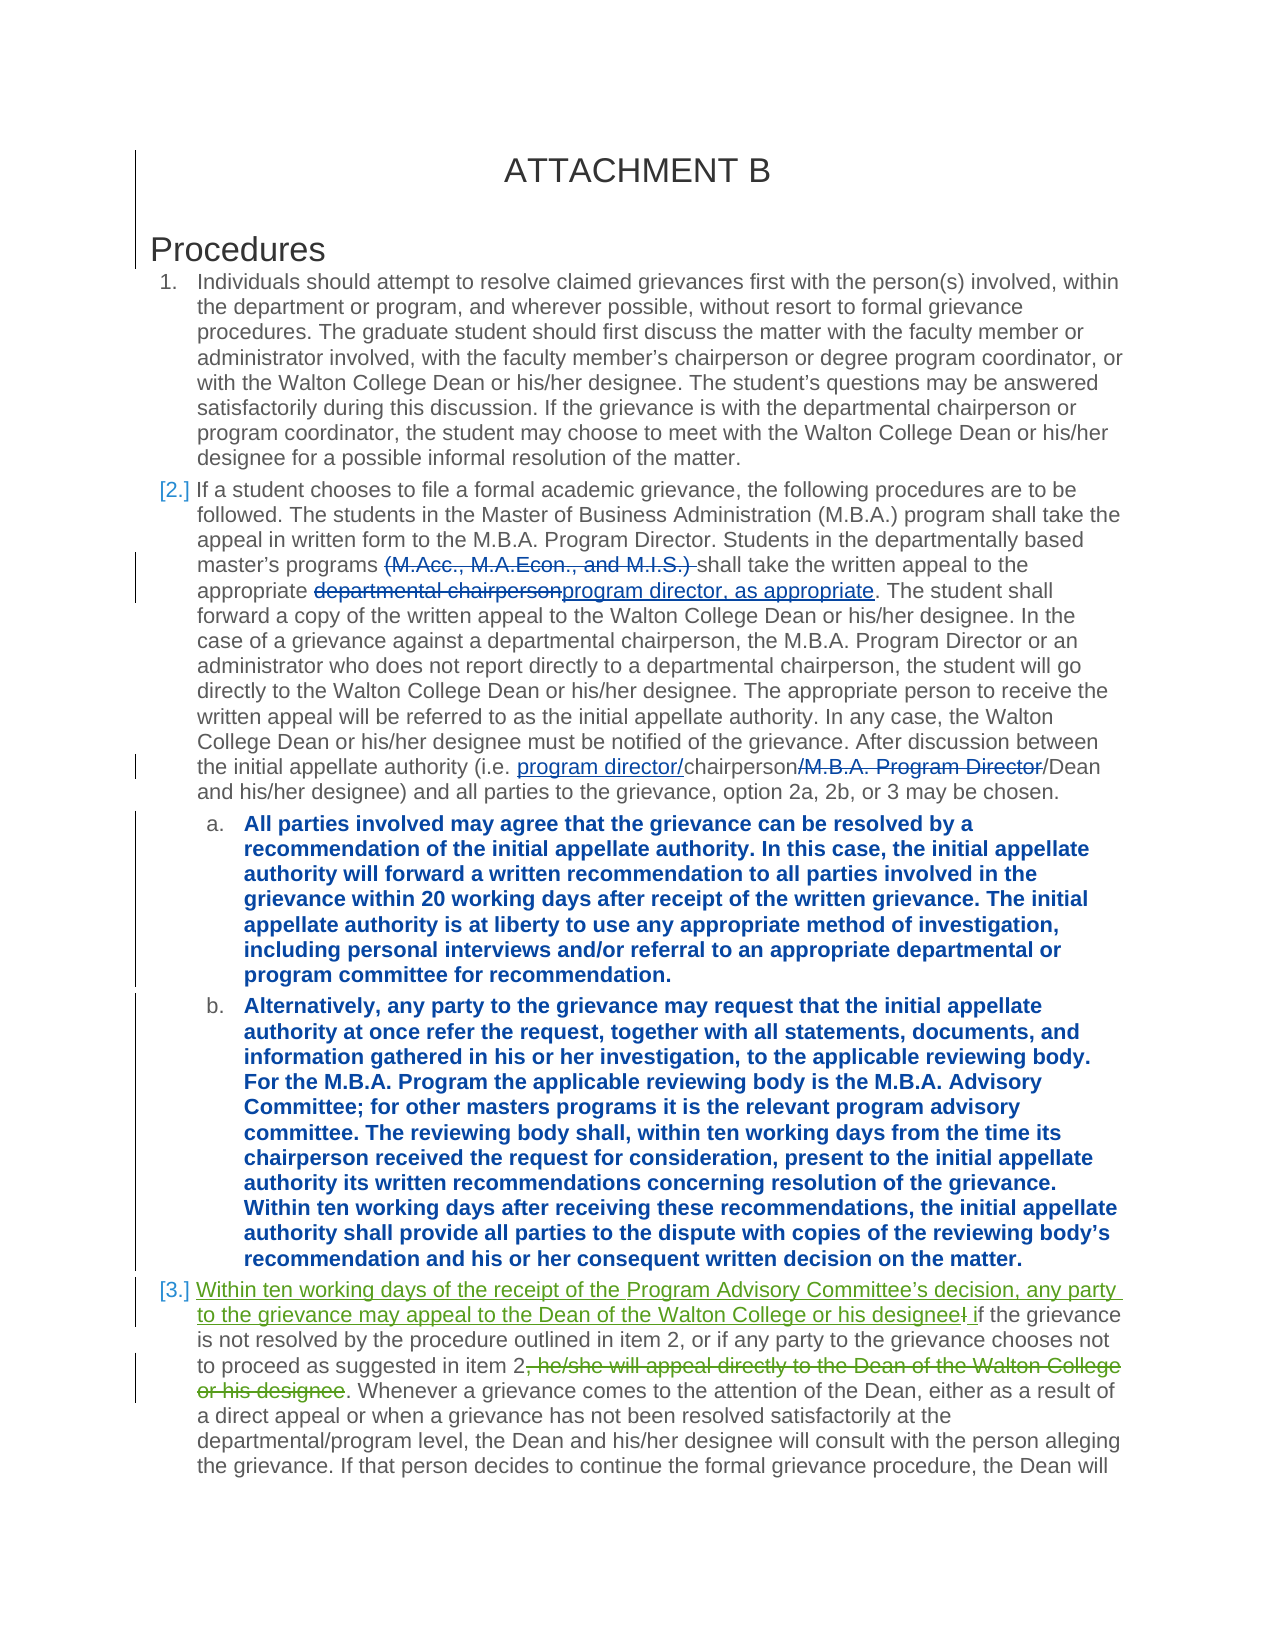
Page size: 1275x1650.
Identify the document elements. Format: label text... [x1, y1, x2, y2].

text ATTACHMENT B [150, 150, 1125, 189]
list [159, 1277, 1125, 1478]
list Individuals should attempt to resolve claimed grievances first with the person(s) involved, within the department or program, and wherever possible, without resort to formal grievance procedures. The graduate student should first discuss the matter with the faculty member or administrator involved, with the faculty member’s chairperson or degree program coordinator, or with the Walton College Dean or his/her designee. The student’s questions may be answered satisfactorily during this discussion. If the grievance is with the departmental chairperson or program coordinator, the student may choose to meet with the Walton College Dean or his/her designee for a possible informal resolution of the matter. [159, 269, 1125, 470]
text Procedures [150, 229, 1125, 269]
list If a student chooses to file a formal academic grievance, the following procedures are to be followed. The students in the Master of Business Administration (M.B.A.) program shall take the appeal in written form to the M.B.A. Program Director. Students in the departmentally based master’s programs shall take the written appeal to the appropriate . The student shall forward a copy of the written appeal to the Walton College Dean or his/her designee. In the case of a grievance against a departmental chairperson, the M.B.A. Program Director or an administrator who does not report directly to a departmental chairperson, the student will go directly to the Walton College Dean or his/her designee. The appropriate person to receive the written appeal will be referred to as the initial appellate authority. In any case, the Walton College Dean or his/her designee must be notified of the grievance. After discussion between the initial appellate authority (i.e. chairperson/Dean and his/her designee) and all parties to the grievance, option 2a, 2b, or 3 may be chosen. [159, 477, 1125, 804]
list Alternatively, any party to the grievance may request that the initial appellate authority at once refer the request, together with all statements, documents, and information gathered in his or her investigation, to the applicable reviewing body. For the M.B.A. Program the applicable reviewing body is the M.B.A. Advisory Committee; for other masters programs it is the relevant program advisory committee. The reviewing body shall, within ten working days from the time its chairperson received the request for consideration, present to the initial appellate authority its written recommendations concerning resolution of the grievance. Within ten working days after receiving these recommendations, the initial appellate authority shall provide all parties to the dispute with copies of the reviewing body’s recommendation and his or her consequent written decision on the matter. [206, 993, 1125, 1271]
list All parties involved may agree that the grievance can be resolved by a recommendation of the initial appellate authority. In this case, the initial appellate authority will forward a written recommendation to all parties involved in the grievance within 20 working days after receipt of the written grievance. The initial appellate authority is at liberty to use any appropriate method of investigation, including personal interviews and/or referral to an appropriate departmental or program committee for recommendation. [206, 811, 1125, 987]
